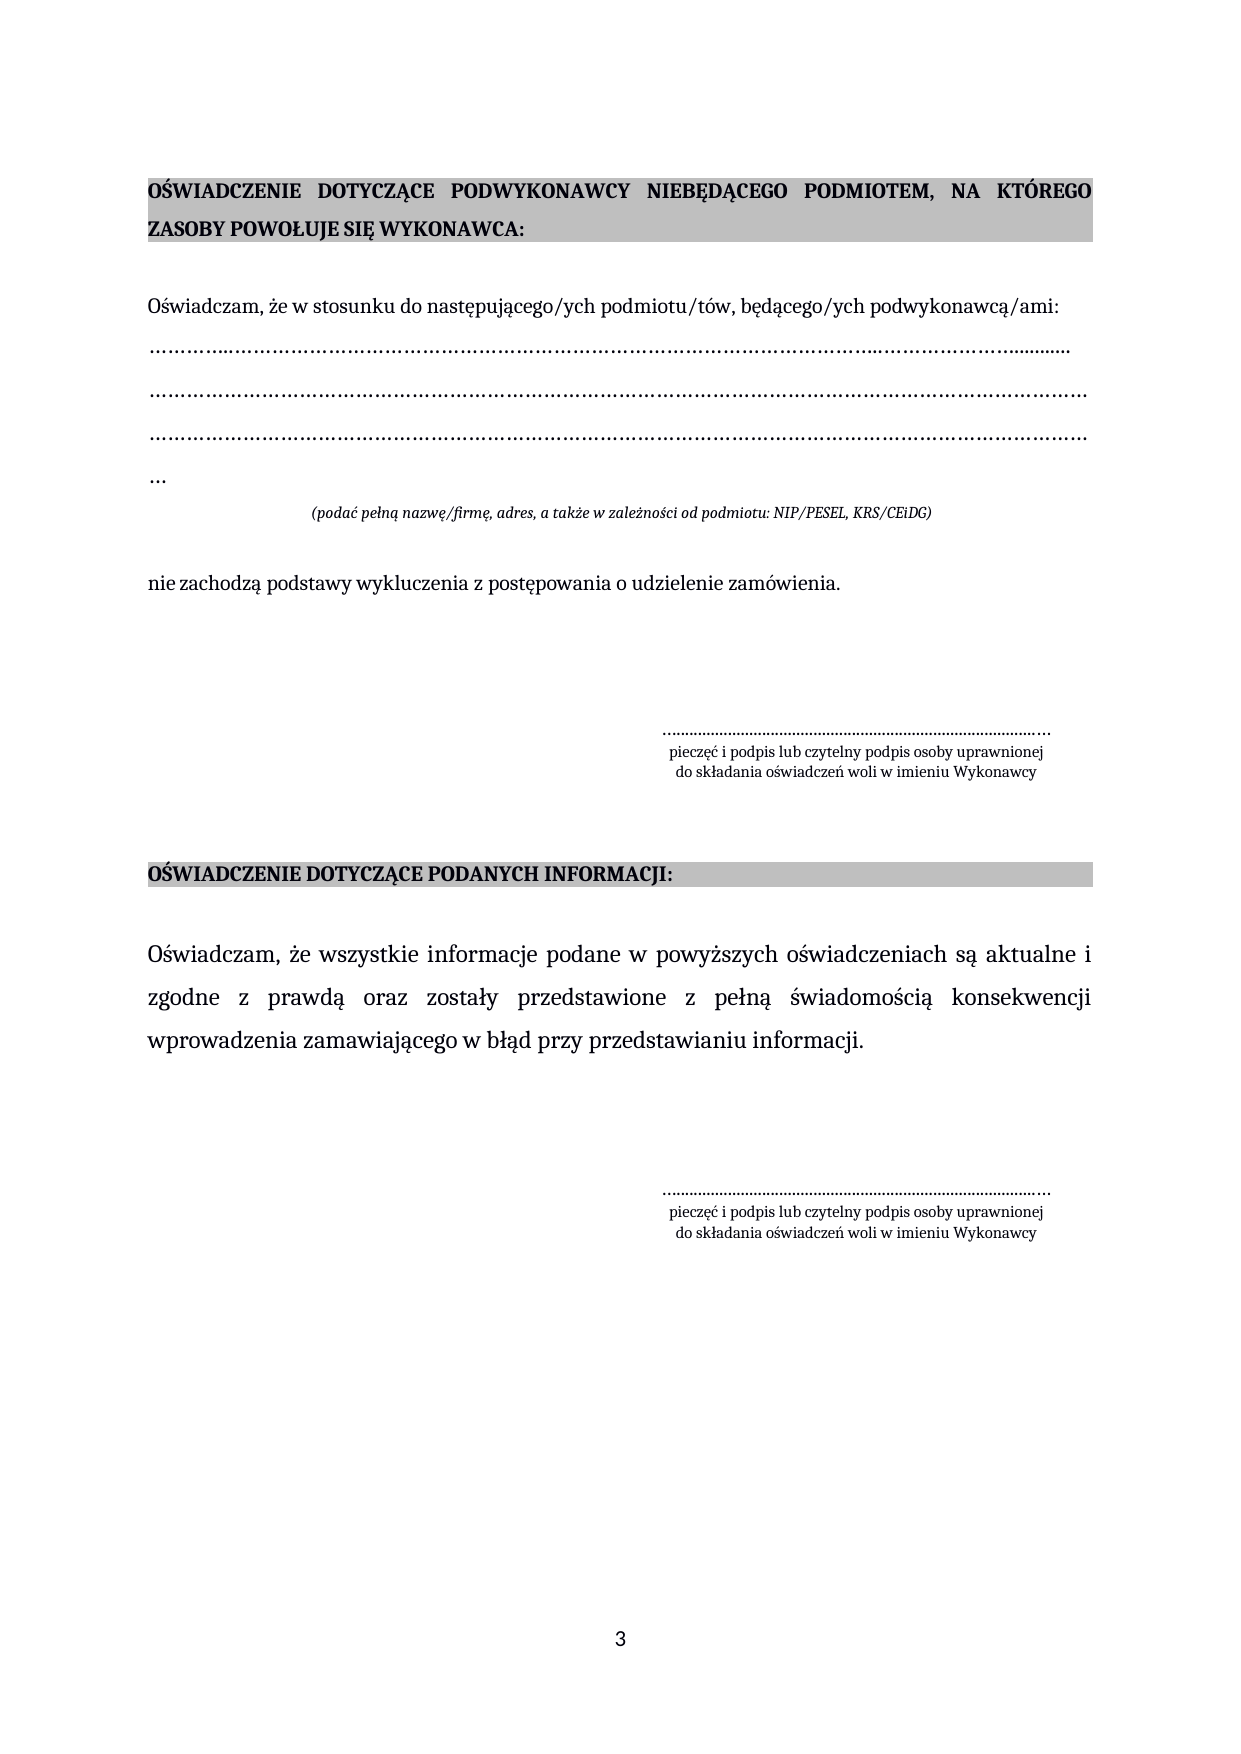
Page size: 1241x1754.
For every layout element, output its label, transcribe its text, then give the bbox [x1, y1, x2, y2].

text do składania oświadczeń woli w imieniu Wykonawcy [620, 763, 1093, 782]
text …....................................................................................… [620, 1177, 1093, 1201]
text nie zachodzą podstawy wykluczenia z postępowania o udzielenie zamówienia. [148, 571, 1093, 596]
text …....................................................................................… [620, 716, 1093, 740]
text pieczęć i podpis lub czytelny podpis osoby uprawnionej [620, 1202, 1093, 1222]
text pieczęć i podpis lub czytelny podpis osoby uprawnionej [620, 742, 1093, 761]
text Oświadczam, że wszystkie informacje podane w powyższych oświadczeniach są aktualne i zgodne z prawdą oraz zostały przedstawione z pełną świadomością konsekwencji wprowadzenia zamawiającego w błąd przy przedstawianiu informacji. [148, 939, 1093, 1054]
text do składania oświadczeń woli w imieniu Wykonawcy [620, 1223, 1093, 1242]
text Oświadczam, że w stosunku do następującego/ych podmiotu/tów, będącego/ych podwykonawcą/ami: [148, 294, 1093, 319]
text (podać pełną nazwę/firmę, adres, a także w zależności od podmiotu: NIP/PESEL, KRS/CEiDG) [148, 504, 1093, 523]
text OŚWIADCZENIE DOTYCZĄCE PODANYCH INFORMACJI: [148, 862, 1093, 887]
text OŚWIADCZENIE DOTYCZĄCE PODWYKONAWCY NIEBĘDĄCEGO PODMIOTEM, NA KTÓREGO ZASOBY POWOŁUJE SIĘ WYKONAWCA: [148, 178, 1093, 242]
text …………..…………………………………………………………………………………………..…………………...........…………………………………………………………………………………………………………………………………………………………………………………………………………………………………………………………………………… [148, 331, 1093, 489]
